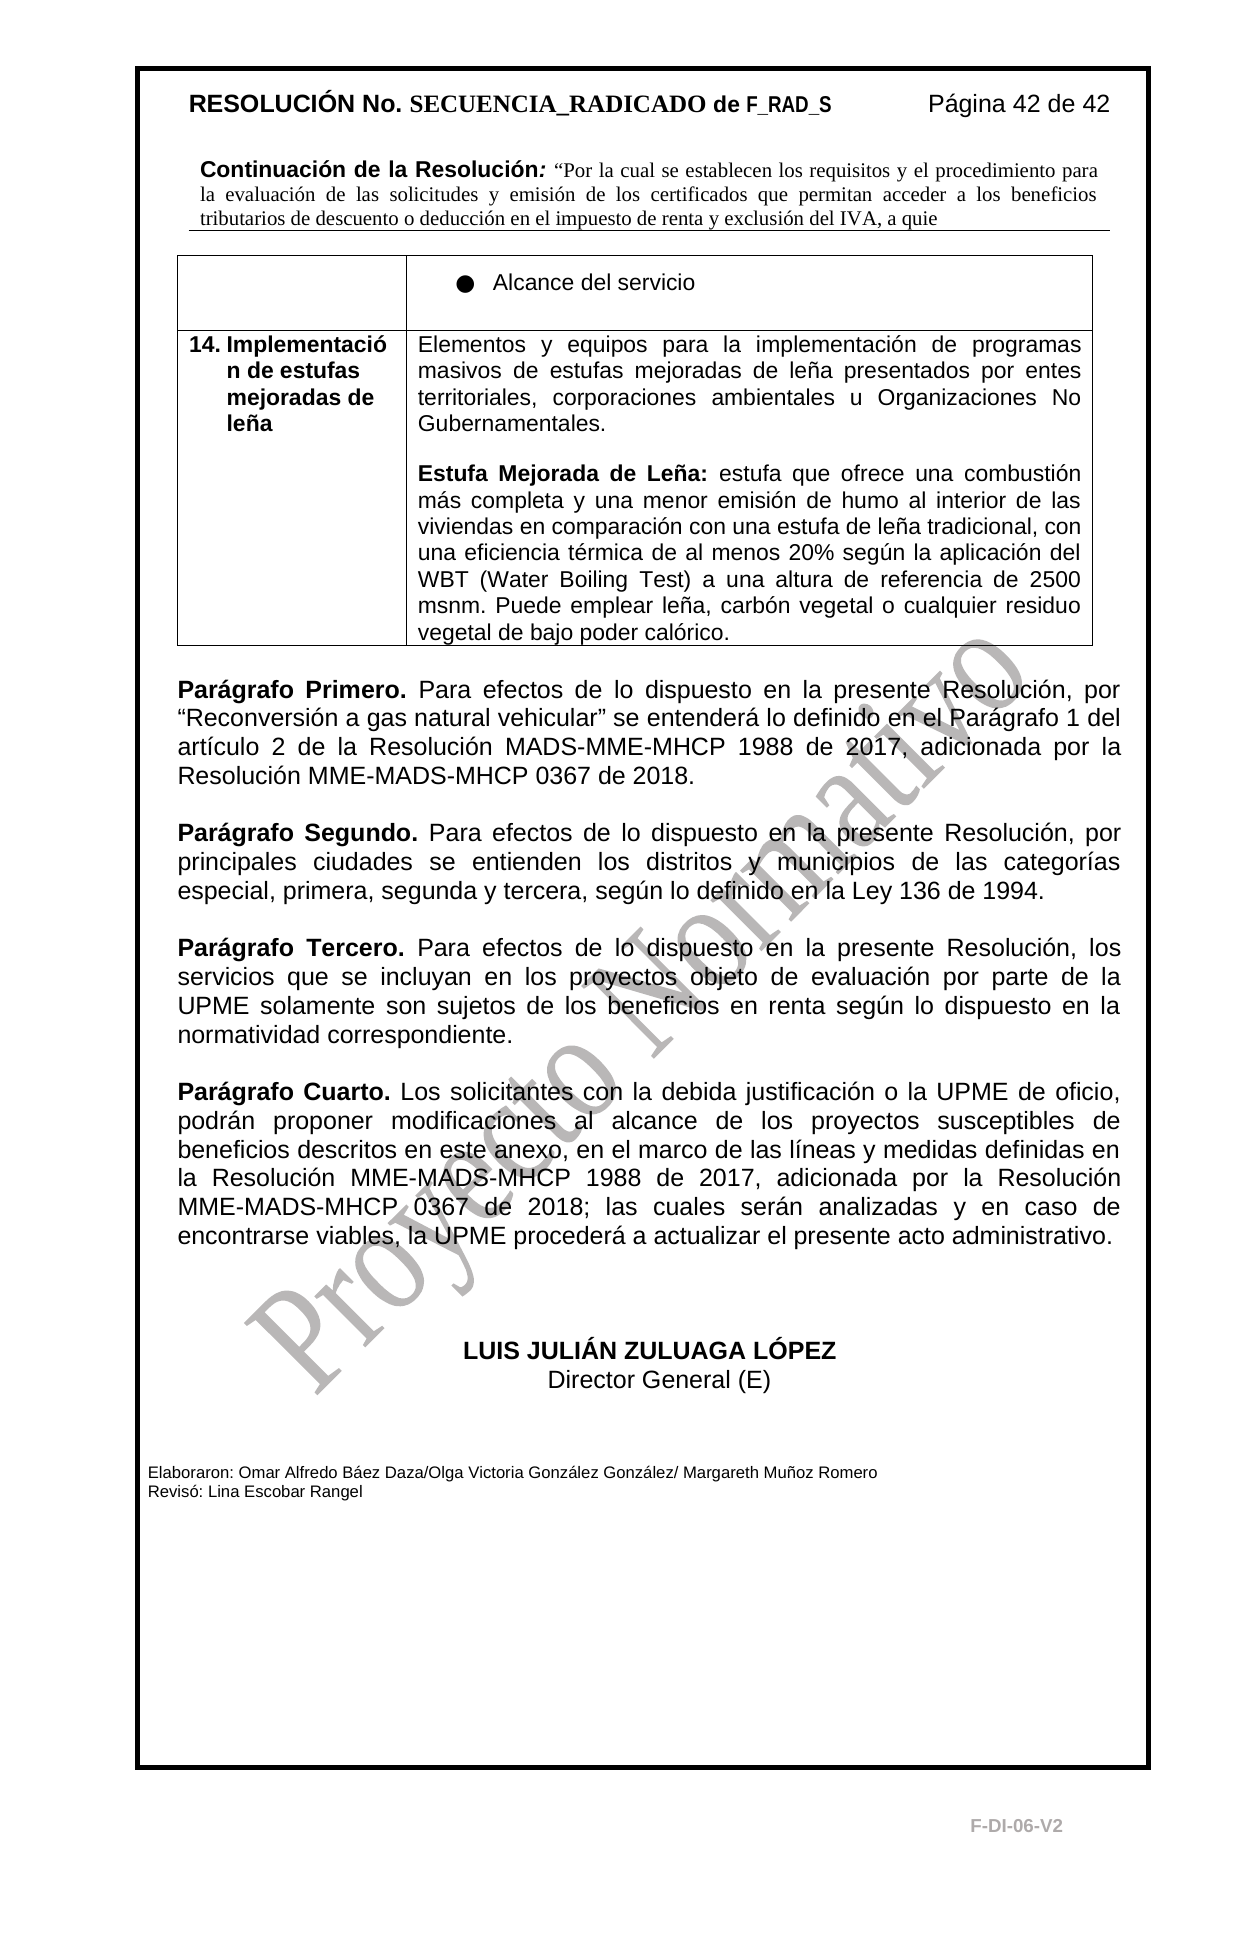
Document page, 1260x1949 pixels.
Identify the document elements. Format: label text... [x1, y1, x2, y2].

text Parágrafo Primero. Para efectos de lo dispuesto en la presente Resolución, por “Reconversión a gas natural vehicular” se entenderá lo definido en el Parágrafo 1 del artículo 2 de la Resolución MADS-MME-MHCP 1988 de 2017, adicionada por la Resolución MME-MADS-MHCP 0367 de 2018. [177, 674, 1122, 789]
table_cell Elementos y equipos para la implementación de programas masivos de estufas mejoradas de leña presentados por entes territoriales, corporaciones ambientales u Organizaciones No Gubernamentales. Estufa Mejorada de Leña: estufa que ofrece una combustión más completa y una menor emisión de humo al interior de las viviendas en comparación con una estufa de leña tradicional, con una eficiencia térmica de al menos 20% según la aplicación del WBT (Water Boiling Test) a una altura de referencia de 2500 msnm. Puede emplear leña, carbón vegetal o cualquier residuo vegetal de bajo poder calórico. [407, 331, 1092, 645]
text Elaboraron: Omar Alfredo Báez Daza/Olga Victoria González González/ Margareth Muñoz Romero [148, 1463, 1122, 1482]
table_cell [178, 256, 406, 330]
text Revisó: Lina Escobar Rangel [148, 1482, 1122, 1501]
text Parágrafo Cuarto. Los solicitantes con la debida justificación o la UPME de oficio, podrán proponer modificaciones al alcance de los proyectos susceptibles de beneficios descritos en este anexo, en el marco de las líneas y medidas definidas en la Resolución MME-MADS-MHCP 1988 de 2017, adicionada por la Resolución MME-MADS-MHCP 0367 de 2018; las cuales serán analizadas y en caso de encontrarse viables, la UPME procederá a actualizar el presente acto administrativo. [177, 1077, 1122, 1249]
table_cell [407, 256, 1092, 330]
table_cell Implementación de estufas mejoradas de leña [178, 331, 406, 645]
text Parágrafo Tercero. Para efectos de lo dispuesto en la presente Resolución, los servicios que se incluyan en los proyectos objeto de evaluación por parte de la UPME solamente son sujetos de los beneficios en renta según lo dispuesto en la normatividad correspondiente. [177, 933, 1122, 1048]
subtitle LUIS JULIÁN ZULUAGA LÓPEZ [177, 1336, 1122, 1364]
text Director General (E) [177, 1364, 1122, 1393]
text Parágrafo Segundo. Para efectos de lo dispuesto en la presente Resolución, por principales ciudades se entienden los distritos y municipios de las categorías especial, primera, segunda y tercera, según lo definido en la Ley 136 de 1994. [177, 818, 1122, 904]
